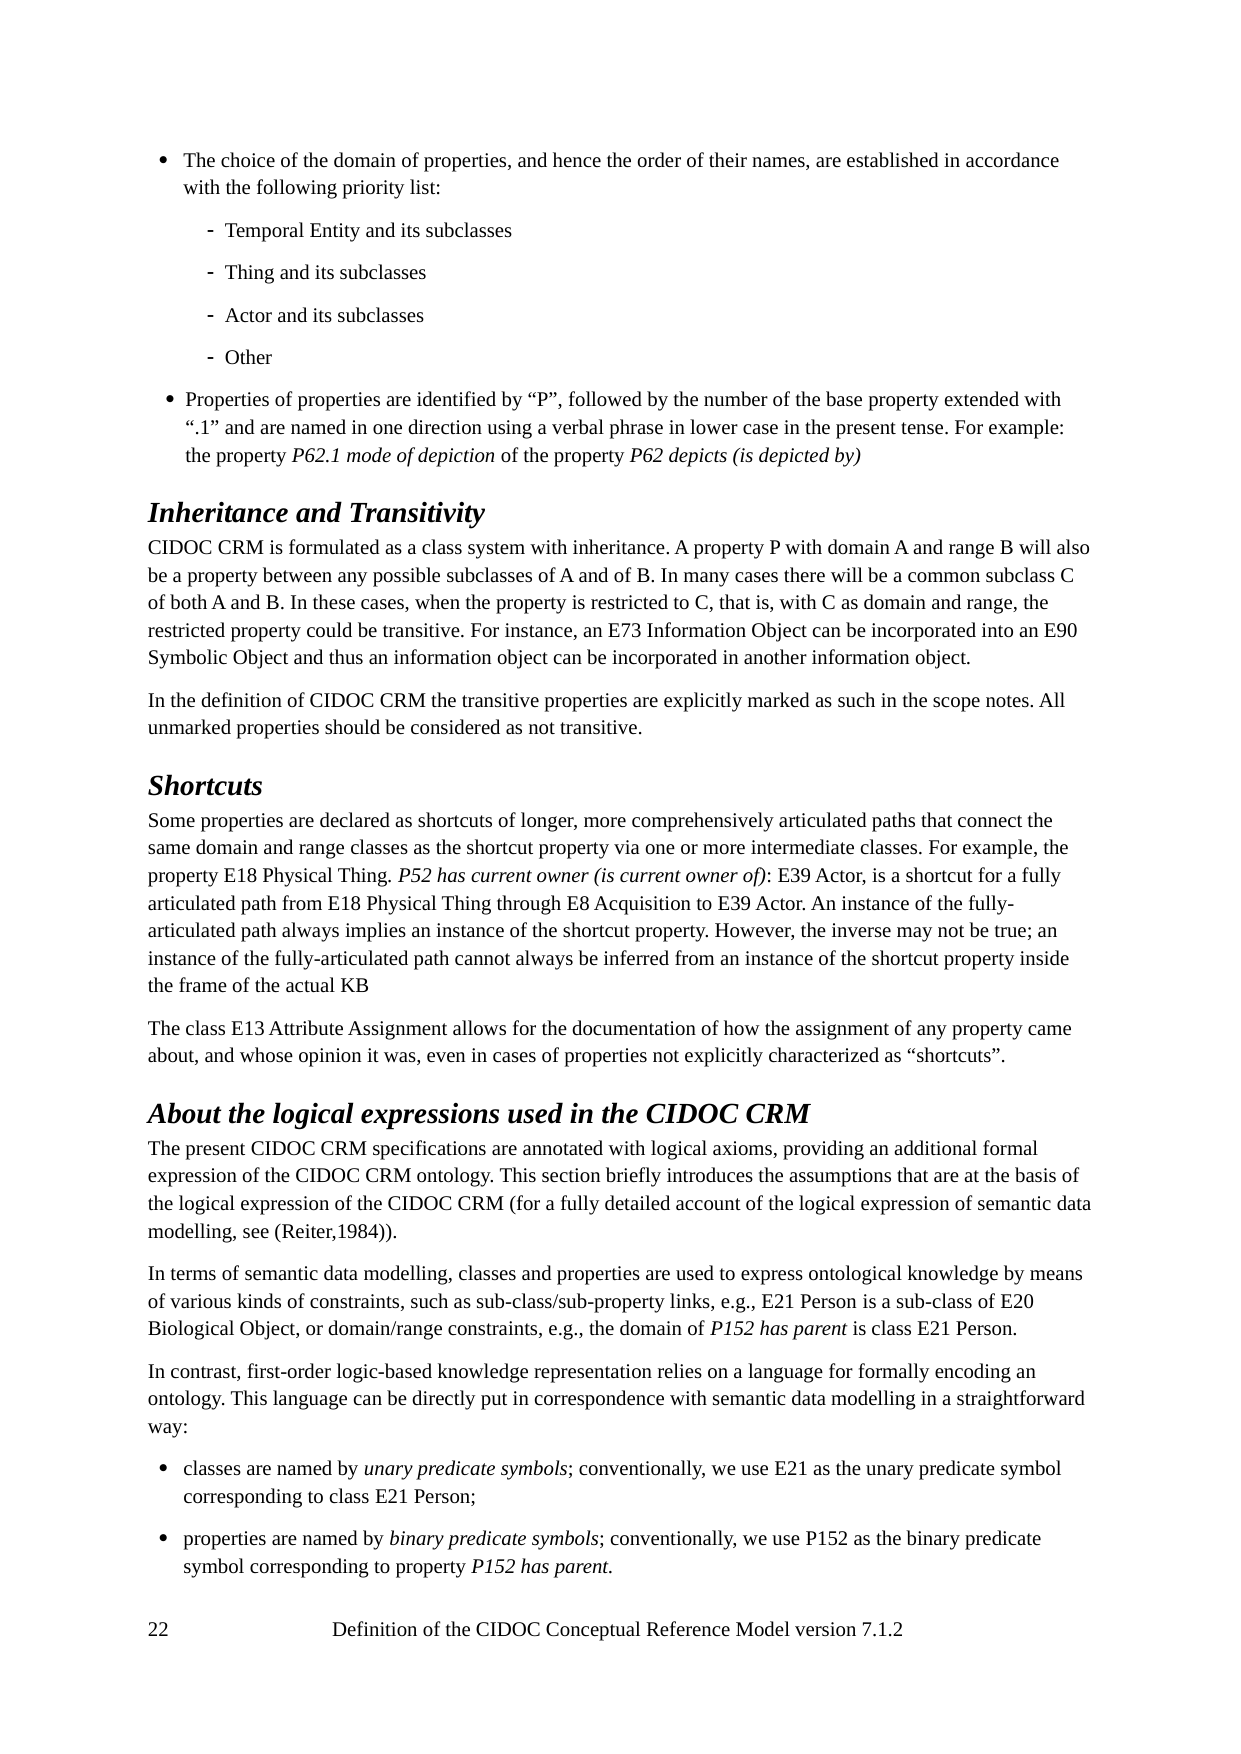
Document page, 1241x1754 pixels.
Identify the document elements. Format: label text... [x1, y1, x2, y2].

list classes are named by unary predicate symbols; conventionally, we use E21 as the unary predicate symbol corresponding to class E21 Person; [159, 1456, 1092, 1508]
text The present CIDOC CRM specifications are annotated with logical axioms, providing an additional formal expression of the CIDOC CRM ontology. This section briefly introduces the assumptions that are at the basis of the logical expression of the CIDOC CRM (for a fully detailed account of the logical expression of semantic data modelling, see (Reiter,1984)). [148, 1136, 1092, 1243]
subtitle Inheritance and Transitivity [148, 495, 1092, 529]
text In contrast, first-order logic-based knowledge representation relies on a language for formally encoding an ontology. This language can be directly put in correspondence with semantic data modelling in a straightforward way: [148, 1358, 1092, 1438]
text Some properties are declared as shortcuts of longer, more comprehensively articulated paths that connect the same domain and range classes as the shortcut property via one or more intermediate classes. For example, the property E18 Physical Thing. P52 has current owner (is current owner of): E39 Actor, is a shortcut for a fully articulated path from E18 Physical Thing through E8 Acquisition to E39 Actor. An instance of the fully-articulated path always implies an instance of the shortcut property. However, the inverse may not be true; an instance of the fully-articulated path cannot always be inferred from an instance of the shortcut property inside the frame of the actual KB [148, 808, 1092, 997]
text The class E13 Attribute Assignment allows for the documentation of how the assignment of any property came about, and whose opinion it was, even in cases of properties not explicitly characterized as “shortcuts”. [148, 1016, 1092, 1067]
text In terms of semantic data modelling, classes and properties are used to express ontological knowledge by means of various kinds of constraints, such as sub-class/sub-property links, e.g., E21 Person is a sub-class of E20 Biological Object, or domain/range constraints, e.g., the domain of P152 has parent is class E21 Person. [148, 1261, 1092, 1340]
list Actor and its subclasses [207, 302, 1092, 327]
text In the definition of CIDOC CRM the transitive properties are explicitly marked as such in the scope notes. All unmarked properties should be considered as not transitive. [148, 688, 1092, 739]
list Thing and its subclasses [207, 260, 1092, 284]
subtitle About the logical expressions used in the CIDOC CRM [148, 1096, 1092, 1129]
list Temporal Entity and its subclasses [207, 218, 1092, 242]
subtitle Shortcuts [148, 768, 1092, 801]
text CIDOC CRM is formulated as a class system with inheritance. A property P with domain A and range B will also be a property between any possible subclasses of A and of B. In many cases there will be a common subclass C of both A and B. In these cases, when the property is restricted to C, that is, with C as domain and range, the restricted property could be transitive. For instance, an E73 Information Object can be incorporated into an E90 Symbolic Object and thus an information object can be incorporated in another information object. [148, 535, 1092, 669]
list Properties of properties are identified by “P”, followed by the number of the base property extended with “.1” and are named in one direction using a verbal phrase in lower case in the present tense. For example: the property P62.1 mode of depiction of the property P62 depicts (is depicted by) [166, 387, 1092, 467]
list properties are named by binary predicate symbols; conventionally, we use P152 as the binary predicate symbol corresponding to property P152 has parent. [159, 1526, 1092, 1578]
list Other [207, 345, 1092, 369]
list The choice of the domain of properties, and hence the order of their names, are established in accordance with the following priority list: [159, 148, 1092, 199]
